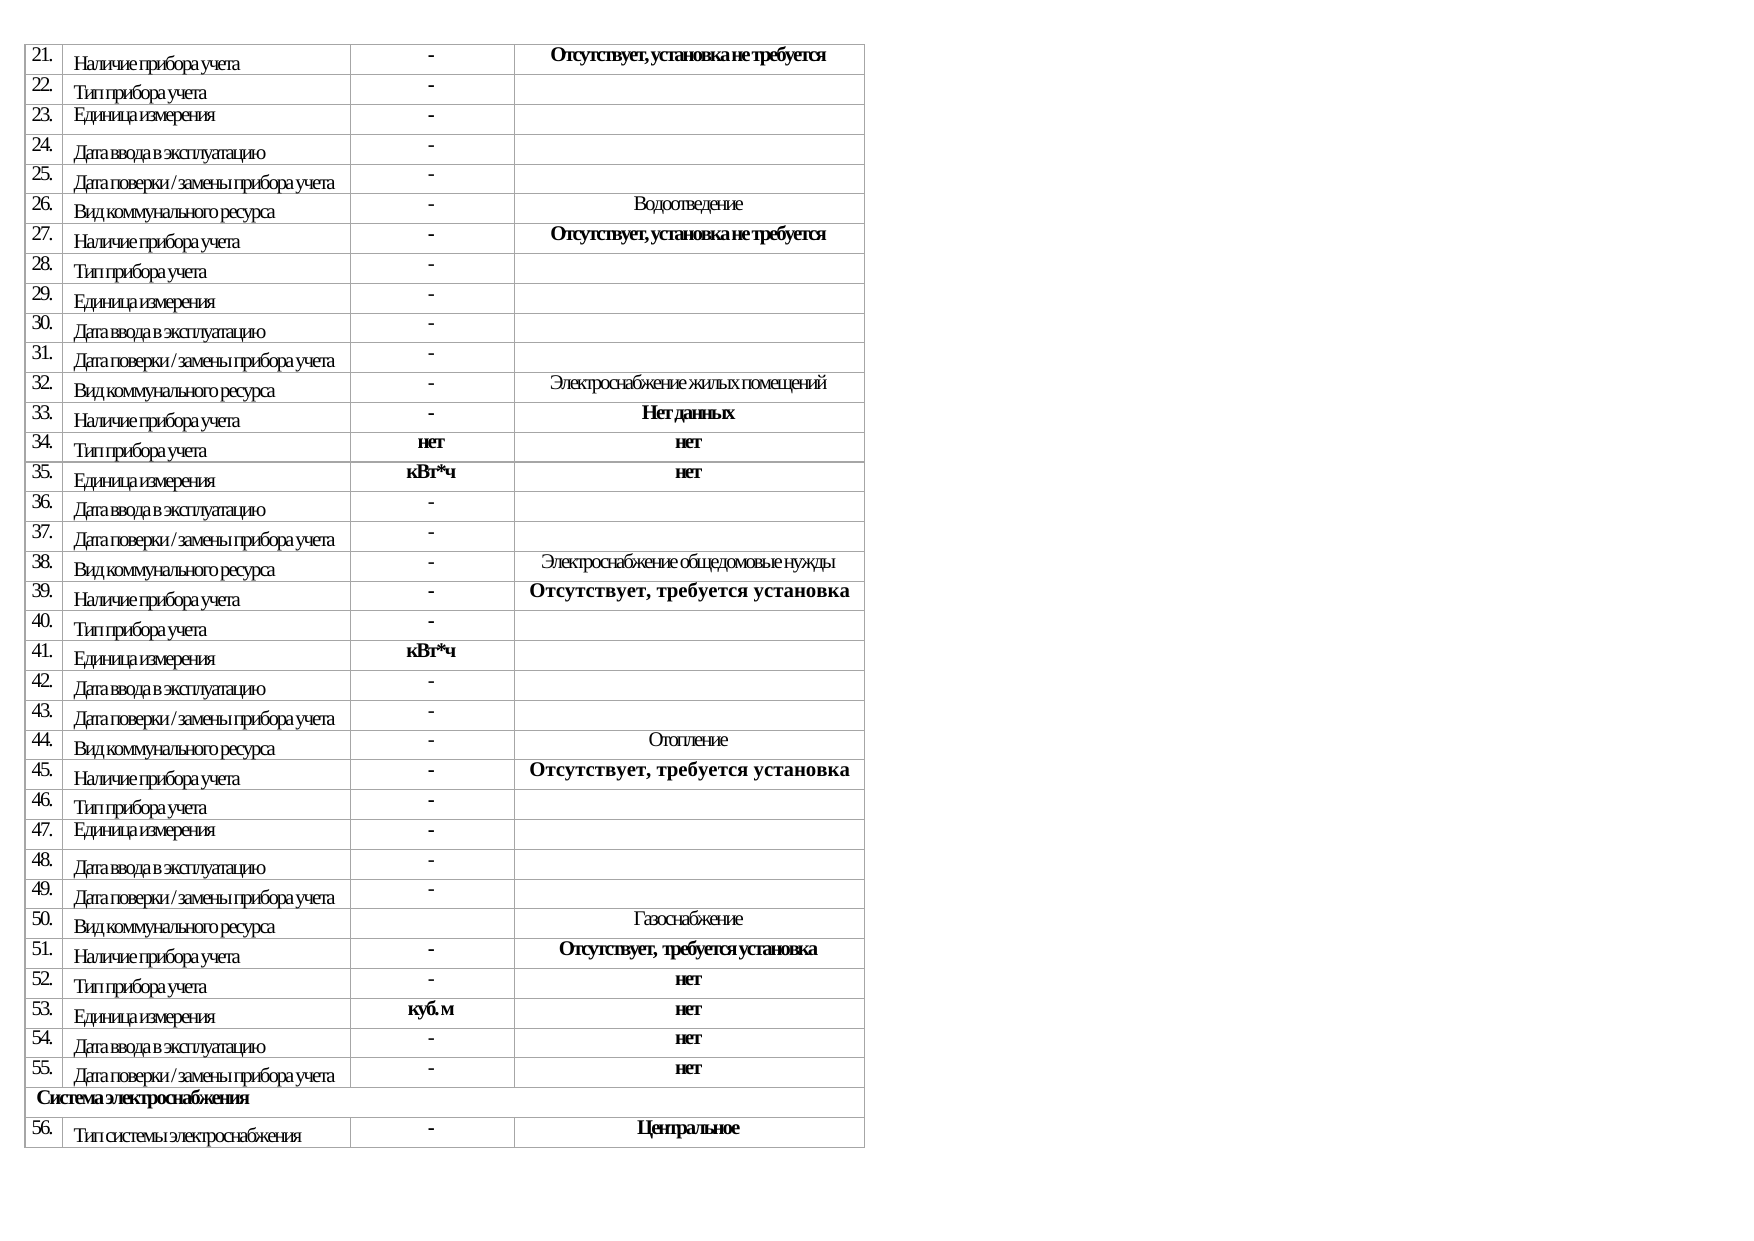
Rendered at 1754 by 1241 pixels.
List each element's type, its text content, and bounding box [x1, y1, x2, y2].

table_cell [26, 373, 62, 402]
table_cell - [351, 314, 514, 342]
table_cell [515, 343, 864, 372]
table_cell Газоснабжение [515, 909, 864, 938]
table_cell [515, 135, 864, 163]
table_cell - [351, 373, 514, 402]
table_cell Единица измерения [63, 820, 350, 849]
table_cell Отсутствует, установка не требуется [515, 224, 864, 253]
table_cell [515, 254, 864, 283]
table_cell - [351, 1029, 514, 1057]
table_cell - [351, 403, 514, 432]
table_cell нет [515, 433, 864, 461]
table_cell Вид коммунального ресурса [63, 552, 350, 581]
table_cell нет [515, 463, 864, 491]
table_cell [351, 909, 514, 938]
table_cell Отсутствует, требуется установка [515, 582, 864, 610]
table_cell [26, 1118, 62, 1147]
table_cell [26, 969, 62, 998]
table_cell Электроснабжение жилых помещений [515, 373, 864, 402]
table_cell Дата ввода в эксплуатацию [63, 671, 350, 700]
table_cell - [351, 582, 514, 610]
table_cell [26, 671, 62, 700]
table_cell Дата поверки / замены прибора учета [63, 522, 350, 551]
table_cell [26, 314, 62, 342]
table_cell [26, 820, 62, 849]
table_cell Отсутствует, требуется установка [515, 760, 864, 789]
table_cell [26, 552, 62, 581]
table_cell [515, 522, 864, 551]
table_cell - [351, 284, 514, 312]
table_cell - [351, 671, 514, 700]
table_cell [26, 254, 62, 283]
table_cell Дата ввода в эксплуатацию [63, 492, 350, 521]
table_cell [515, 671, 864, 700]
table_cell Наличие прибора учета [63, 403, 350, 432]
table_cell [515, 641, 864, 670]
table_cell - [351, 343, 514, 372]
table_cell Наличие прибора учета [63, 582, 350, 610]
table_cell - [351, 1058, 514, 1087]
table_cell [515, 165, 864, 193]
table_cell [26, 909, 62, 938]
table_cell [515, 492, 864, 521]
table_cell [26, 403, 62, 432]
table_cell [26, 284, 62, 312]
table_cell кВт*ч [351, 463, 514, 491]
table_cell [26, 194, 62, 223]
table_cell [26, 343, 62, 372]
table_cell куб. м [351, 999, 514, 1027]
table_cell Единица измерения [63, 641, 350, 670]
table_cell [515, 105, 864, 134]
table_cell нет [351, 433, 514, 461]
table_cell [26, 850, 62, 878]
table_cell Единица измерения [63, 999, 350, 1027]
table_cell [515, 314, 864, 342]
table_cell - [351, 731, 514, 759]
table_cell - [351, 224, 514, 253]
table_cell [26, 165, 62, 193]
table_cell Отсутствует, требуется установка [515, 939, 864, 968]
table_cell Водоотведение [515, 194, 864, 223]
table_cell [26, 1029, 62, 1057]
table_cell Вид коммунального ресурса [63, 731, 350, 759]
table_cell Единица измерения [63, 105, 350, 134]
table_cell [26, 522, 62, 551]
table_cell [515, 75, 864, 104]
table_cell [515, 611, 864, 640]
table_cell - [351, 105, 514, 134]
table_cell [26, 224, 62, 253]
table_cell [26, 939, 62, 968]
table_cell [515, 284, 864, 312]
table_cell Дата поверки / замены прибора учета [63, 343, 350, 372]
table_cell Вид коммунального ресурса [63, 194, 350, 223]
table_cell Тип прибора учета [63, 254, 350, 283]
table_cell - [351, 880, 514, 908]
table_cell Система электроснабжения [26, 1088, 864, 1117]
table_cell - [351, 611, 514, 640]
table_cell кВт*ч [351, 641, 514, 670]
table_cell [26, 105, 62, 134]
table_cell - [351, 522, 514, 551]
table_cell [26, 701, 62, 729]
table_cell [26, 1058, 62, 1087]
table_cell - [351, 254, 514, 283]
table_cell Наличие прибора учета [63, 224, 350, 253]
table_cell [26, 463, 62, 491]
table_cell - [351, 45, 514, 74]
table_cell [26, 999, 62, 1027]
table_cell Дата поверки / замены прибора учета [63, 880, 350, 908]
table_cell [26, 582, 62, 610]
table_cell [515, 701, 864, 729]
table_cell Тип прибора учета [63, 611, 350, 640]
table_cell Дата поверки / замены прибора учета [63, 1058, 350, 1087]
table_cell Наличие прибора учета [63, 760, 350, 789]
table_cell - [351, 790, 514, 819]
table_cell Наличие прибора учета [63, 939, 350, 968]
table_cell Вид коммунального ресурса [63, 373, 350, 402]
table_cell [515, 790, 864, 819]
table_cell - [351, 939, 514, 968]
table_cell [26, 75, 62, 104]
table_cell - [351, 75, 514, 104]
table_cell [26, 790, 62, 819]
table_cell Тип прибора учета [63, 433, 350, 461]
table_cell Тип системы электроснабжения [63, 1118, 350, 1147]
table_cell [26, 135, 62, 163]
table_cell Дата ввода в эксплуатацию [63, 314, 350, 342]
table_cell [26, 731, 62, 759]
table_cell Единица измерения [63, 284, 350, 312]
table_cell [515, 850, 864, 878]
table_cell Дата ввода в эксплуатацию [63, 850, 350, 878]
table_cell нет [515, 969, 864, 998]
table_cell нет [515, 999, 864, 1027]
table_cell [26, 45, 62, 74]
table_cell Тип прибора учета [63, 75, 350, 104]
table_cell нет [515, 1029, 864, 1057]
table_cell Отопление [515, 731, 864, 759]
table_cell - [351, 135, 514, 163]
table_cell Электроснабжение общедомовые нужды [515, 552, 864, 581]
table_cell - [351, 552, 514, 581]
table_cell Дата ввода в эксплуатацию [63, 135, 350, 163]
table_cell [515, 820, 864, 849]
table_cell Дата ввода в эксплуатацию [63, 1029, 350, 1057]
table_cell Центральное [515, 1118, 864, 1147]
table_cell - [351, 850, 514, 878]
table_cell [26, 641, 62, 670]
table_cell нет [515, 1058, 864, 1087]
table_cell - [351, 1118, 514, 1147]
table_cell Единица измерения [63, 463, 350, 491]
table_cell [26, 760, 62, 789]
table_cell Наличие прибора учета [63, 45, 350, 74]
table_cell [26, 433, 62, 461]
table_cell - [351, 701, 514, 729]
table_cell - [351, 969, 514, 998]
table_cell - [351, 820, 514, 849]
table_cell - [351, 165, 514, 193]
table_cell - [351, 194, 514, 223]
table_cell Отсутствует, установка не требуется [515, 45, 864, 74]
table_cell Нет данных [515, 403, 864, 432]
table_cell - [351, 760, 514, 789]
table_cell Дата поверки / замены прибора учета [63, 165, 350, 193]
table_cell [26, 611, 62, 640]
table_cell [515, 880, 864, 908]
table_cell Тип прибора учета [63, 969, 350, 998]
table_cell Тип прибора учета [63, 790, 350, 819]
table_cell Дата поверки / замены прибора учета [63, 701, 350, 729]
table_cell Вид коммунального ресурса [63, 909, 350, 938]
table_cell - [351, 492, 514, 521]
table_cell [26, 880, 62, 908]
table_cell [26, 492, 62, 521]
